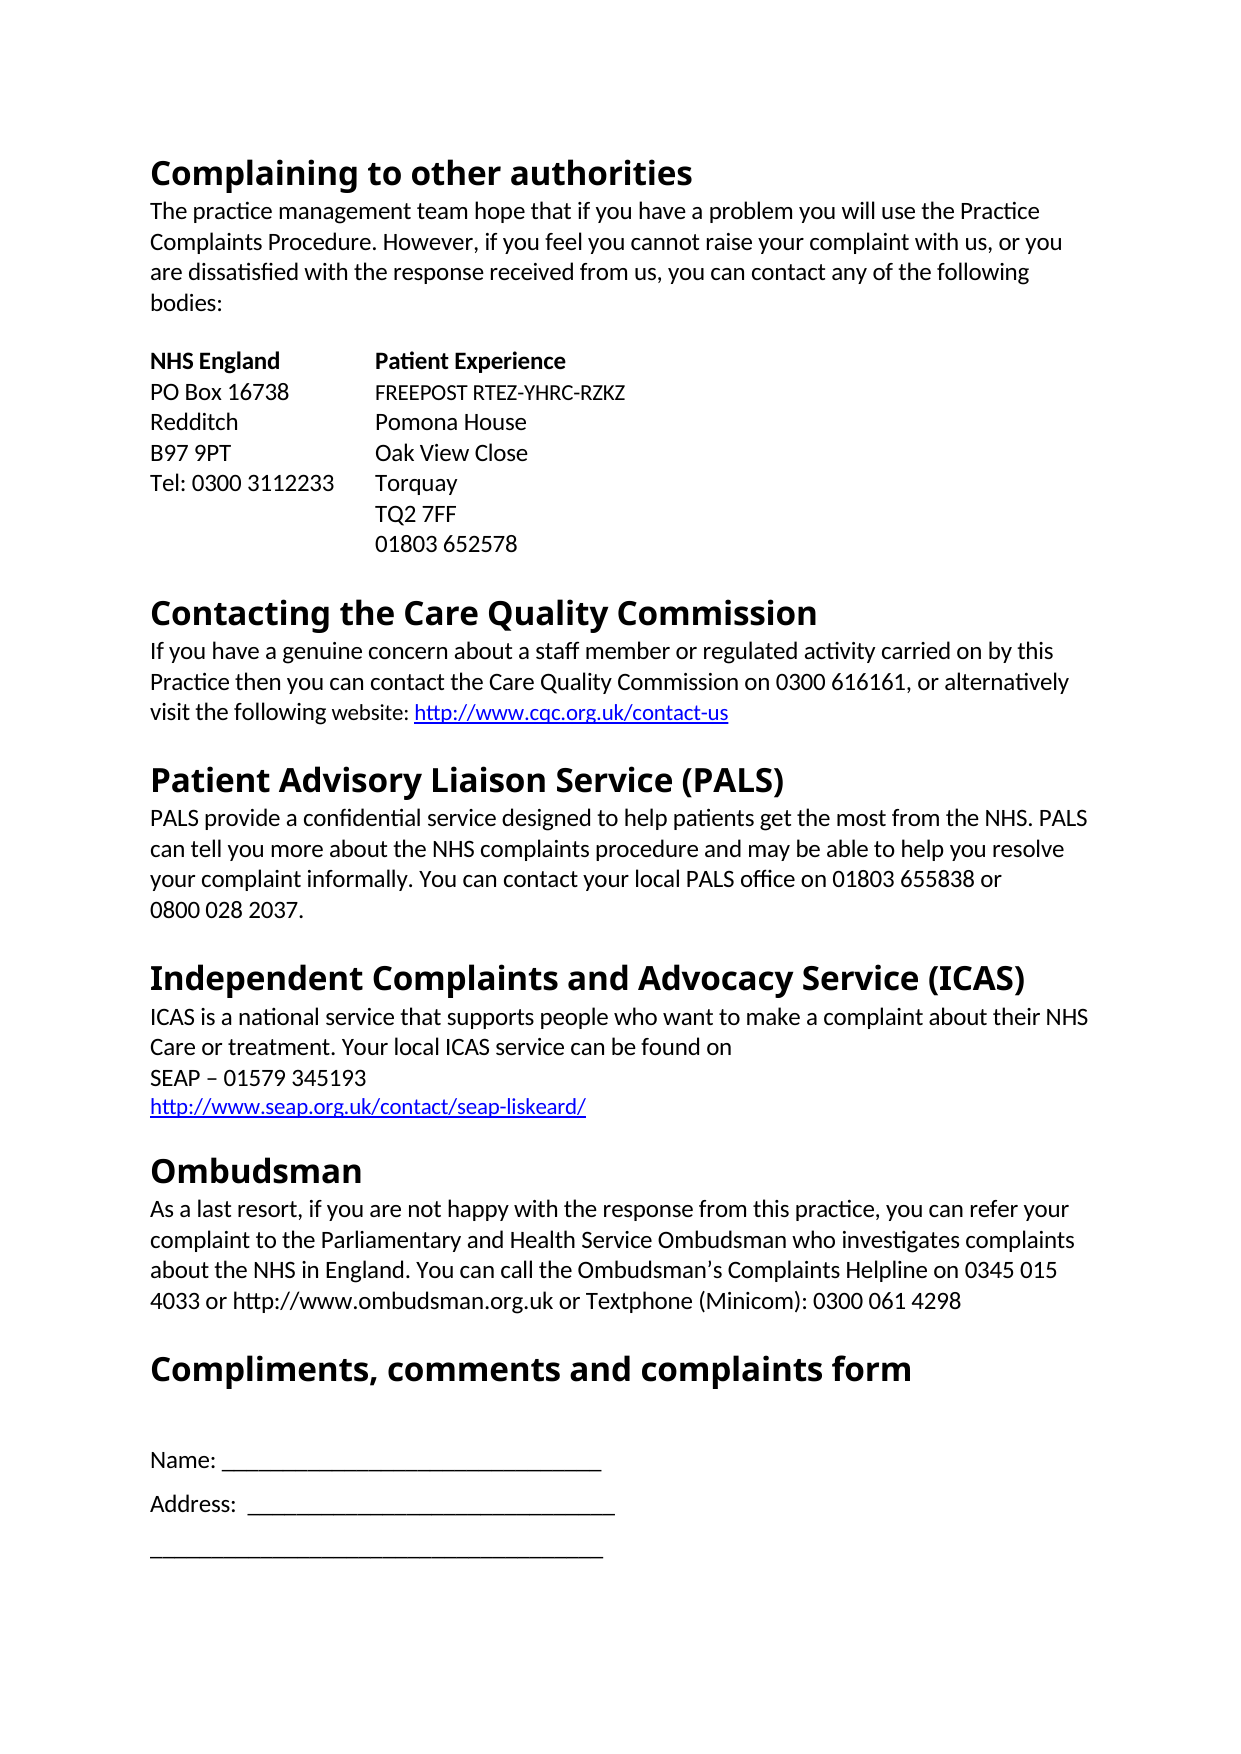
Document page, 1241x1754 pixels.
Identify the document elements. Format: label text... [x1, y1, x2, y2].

text Complaining to other authorities [150, 150, 1090, 195]
text 0800 028 2037. [150, 894, 1090, 925]
text _____________________________________ [150, 1531, 1090, 1561]
text Redditch Pomona House [150, 407, 1090, 437]
text Address: ______________________________ [150, 1488, 1090, 1518]
text ICAS is a national service that supports people who want to make a complaint about their NHS Care or treatment. Your local ICAS service can be found on [150, 1001, 1090, 1062]
text Name: _______________________________ [150, 1445, 1090, 1475]
text Tel: 0300 3112233 Torquay [150, 468, 1090, 498]
text SEAP – 01579 345193 [150, 1062, 1090, 1092]
text B97 9PT Oak View Close [150, 437, 1090, 468]
text 01803 652578 [150, 529, 1090, 559]
text http://www.seap.org.uk/contact/seap-liskeard/ [150, 1092, 1090, 1120]
text NHS England Patient Experience [150, 346, 1090, 376]
text PALS provide a confidential service designed to help patients get the most from the NHS. PALS can tell you more about the NHS complaints procedure and may be able to help you resolve your complaint informally. You can contact your local PALS office on 01803 655838 or [150, 803, 1090, 894]
text Compliments, comments and complaints form [150, 1346, 1090, 1392]
text Patient Advisory Liaison Service (PALS) [150, 757, 1090, 803]
text Independent Complaints and Advocacy Service (ICAS) [150, 955, 1090, 1001]
text As a last resort, if you are not happy with the response from this practice, you can refer your complaint to the Parliamentary and Health Service Ombudsman who investigates complaints about the NHS in England. You can call the Ombudsman’s Complaints Helpline on 0345 015 4033 or http://www.ombudsman.org.uk or Textphone (Minicom): 0300 061 4298 [150, 1194, 1090, 1316]
text Ombudsman [150, 1148, 1090, 1194]
text Contacting the Care Quality Commission [150, 590, 1090, 635]
text If you have a genuine concern about a staff member or regulated activity carried on by this Practice then you can contact the Care Quality Commission on 0300 616161, or alternatively visit the following website: http://www.cqc.org.uk/contact-us [150, 635, 1090, 727]
text PO Box 16738 FREEPOST RTEZ-YHRC-RZKZ [150, 376, 1090, 407]
text TQ2 7FF [150, 498, 1090, 529]
text The practice management team hope that if you have a problem you will use the Practice Complaints Procedure. However, if you feel you cannot raise your complaint with us, or you are dissatisfied with the response received from us, you can contact any of the following bodies: [150, 195, 1090, 317]
